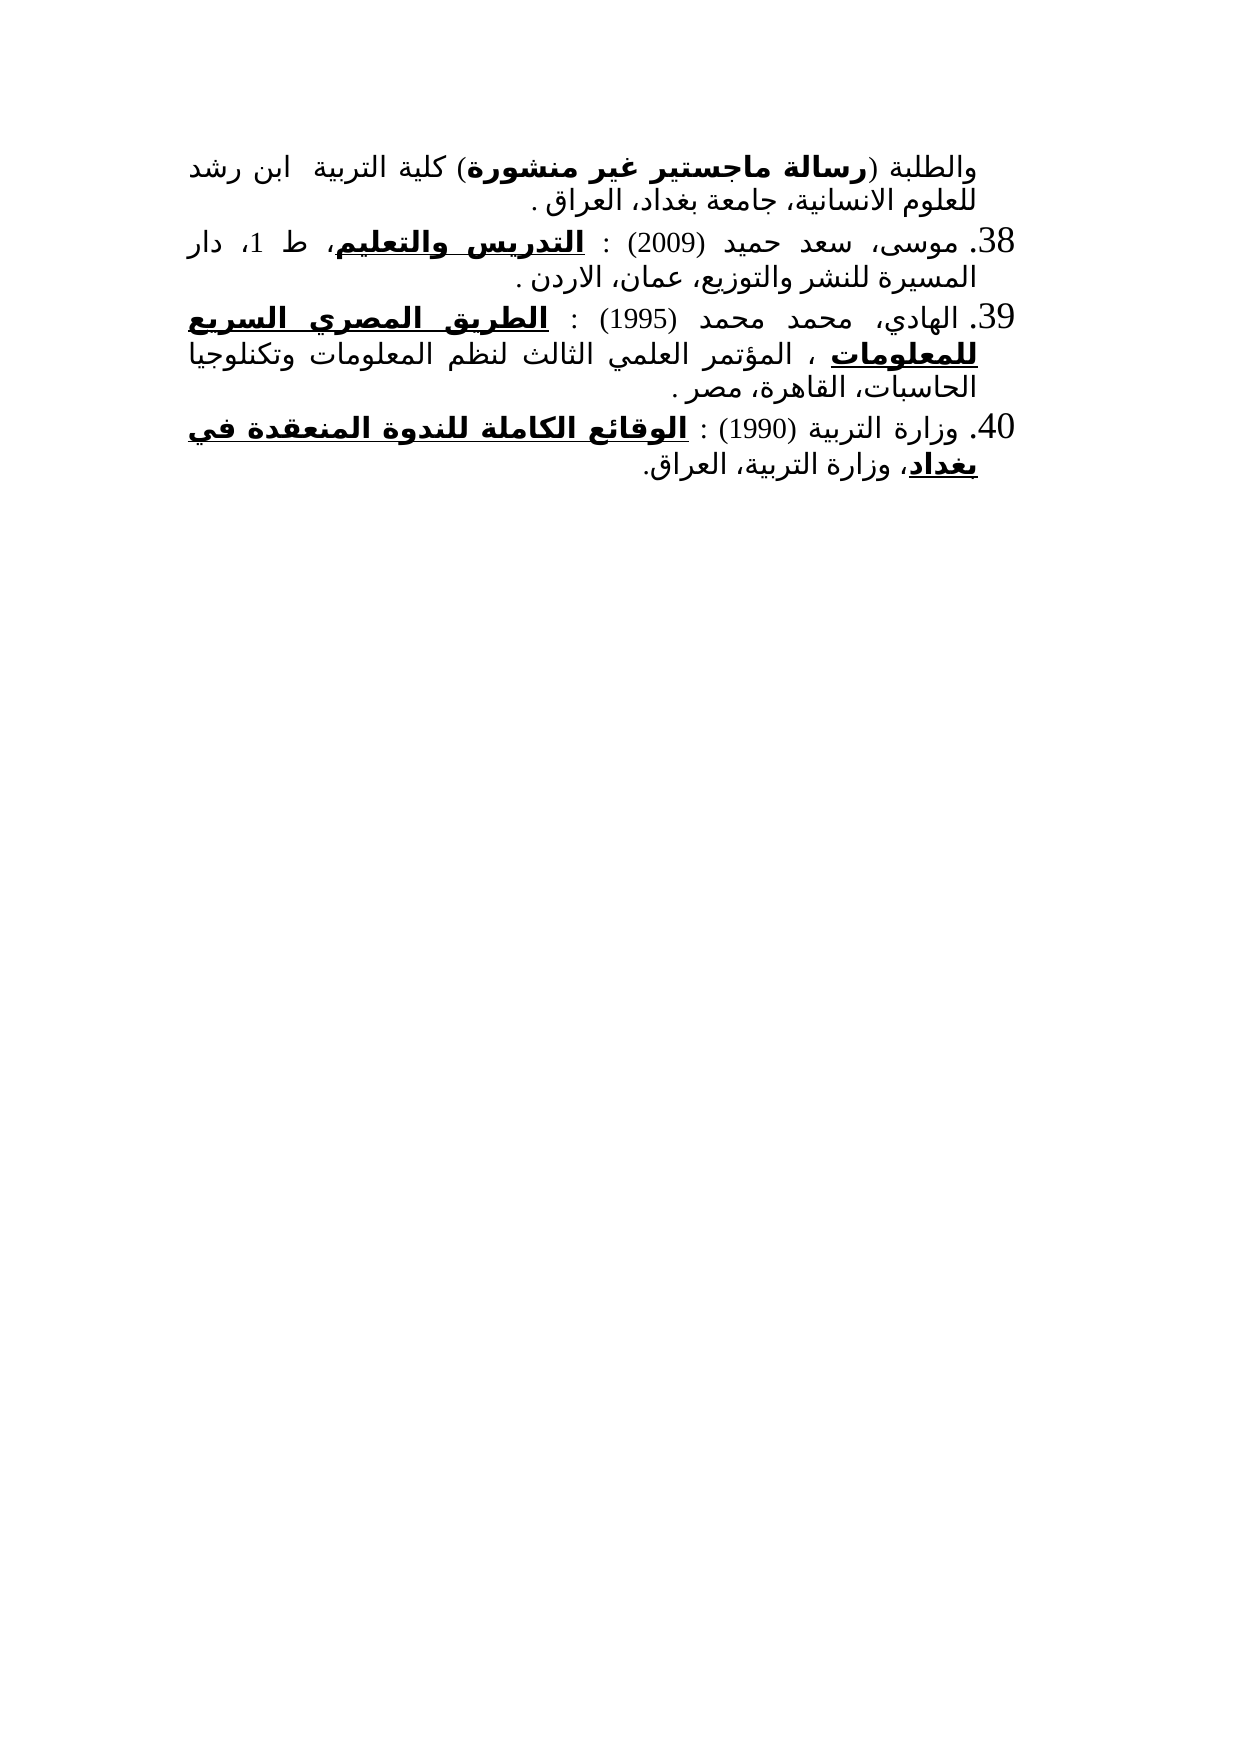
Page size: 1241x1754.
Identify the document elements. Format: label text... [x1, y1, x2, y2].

list موسى، سعد حميد (2009) : التدريس والتعليم، ط 1، دار المسيرة للنشر والتوزيع، عمان، الاردن . [187, 217, 1015, 294]
list الهادي، محمد محمد (1995) : الطريق المصري السريع للمعلومات ، المؤتمر العلمي الثالث لنظم المعلومات وتكنلوجيا الحاسبات، القاهرة، مصر . [187, 294, 1015, 404]
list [187, 150, 1015, 217]
list وزارة التربية (1990) : الوقائع الكاملة للندوة المنعقدة في بغداد، وزارة التربية، العراق. [187, 404, 1015, 481]
